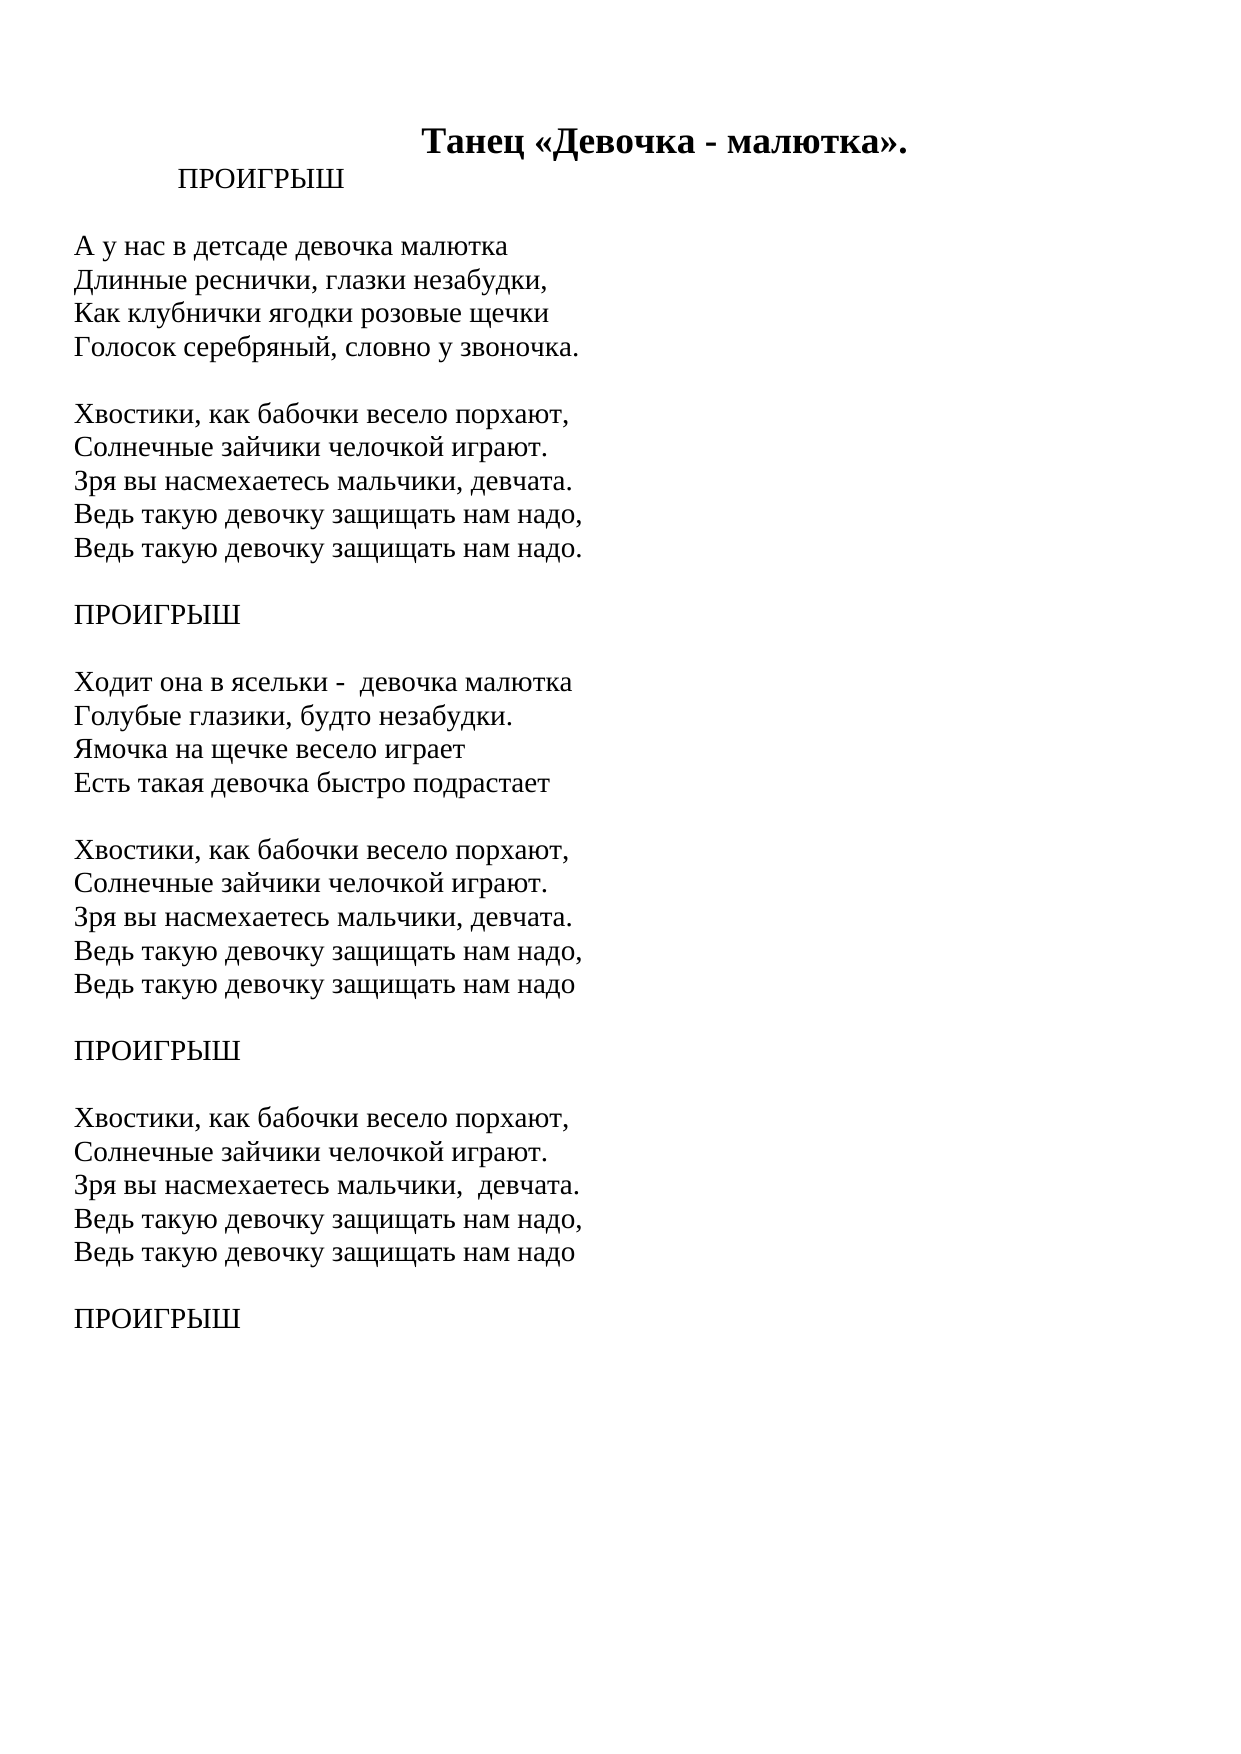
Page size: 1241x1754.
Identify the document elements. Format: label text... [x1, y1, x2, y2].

text Хвостики, как бабочки весело порхают, [74, 396, 1152, 429]
text Ведь такую девочку защищать нам надо, [74, 1201, 1152, 1234]
text Зря вы насмехаетесь мальчики, девчата. [74, 899, 1152, 933]
text Зря вы насмехаетесь мальчики, девчата. [74, 1167, 1152, 1201]
text Танец «Девочка - малютка». [177, 118, 1152, 161]
text Ведь такую девочку защищать нам надо, [74, 933, 1152, 966]
text Ходит она в ясельки - девочка малютка [74, 664, 1152, 698]
text Ведь такую девочку защищать нам надо. [74, 530, 1152, 564]
text ПРОИГРЫШ [177, 161, 1152, 195]
text Есть такая девочка быстро подрастает [74, 765, 1152, 798]
text ПРОИГРЫШ [74, 597, 1152, 631]
text ПРОИГРЫШ [74, 1302, 1152, 1335]
text Ямочка на щечке весело играет [74, 731, 1152, 765]
text Солнечные зайчики челочкой играют. [74, 1134, 1152, 1167]
text А у нас в детсаде девочка малютка [74, 228, 1152, 262]
text Хвостики, как бабочки весело порхают, [74, 1100, 1152, 1134]
text Голосок серебряный, словно у звоночка. [74, 329, 1152, 362]
text Солнечные зайчики челочкой играют. [74, 866, 1152, 899]
text Как клубнички ягодки розовые щечки [74, 295, 1152, 329]
text Ведь такую девочку защищать нам надо [74, 1234, 1152, 1268]
text Хвостики, как бабочки весело порхают, [74, 832, 1152, 866]
text Голубые глазики, будто незабудки. [74, 698, 1152, 731]
text Ведь такую девочку защищать нам надо [74, 966, 1152, 1000]
text Зря вы насмехаетесь мальчики, девчата. [74, 463, 1152, 497]
text Ведь такую девочку защищать нам надо, [74, 497, 1152, 530]
text Солнечные зайчики челочкой играют. [74, 429, 1152, 463]
text Длинные реснички, глазки незабудки, [74, 262, 1152, 295]
text ПРОИГРЫШ [74, 1033, 1152, 1067]
